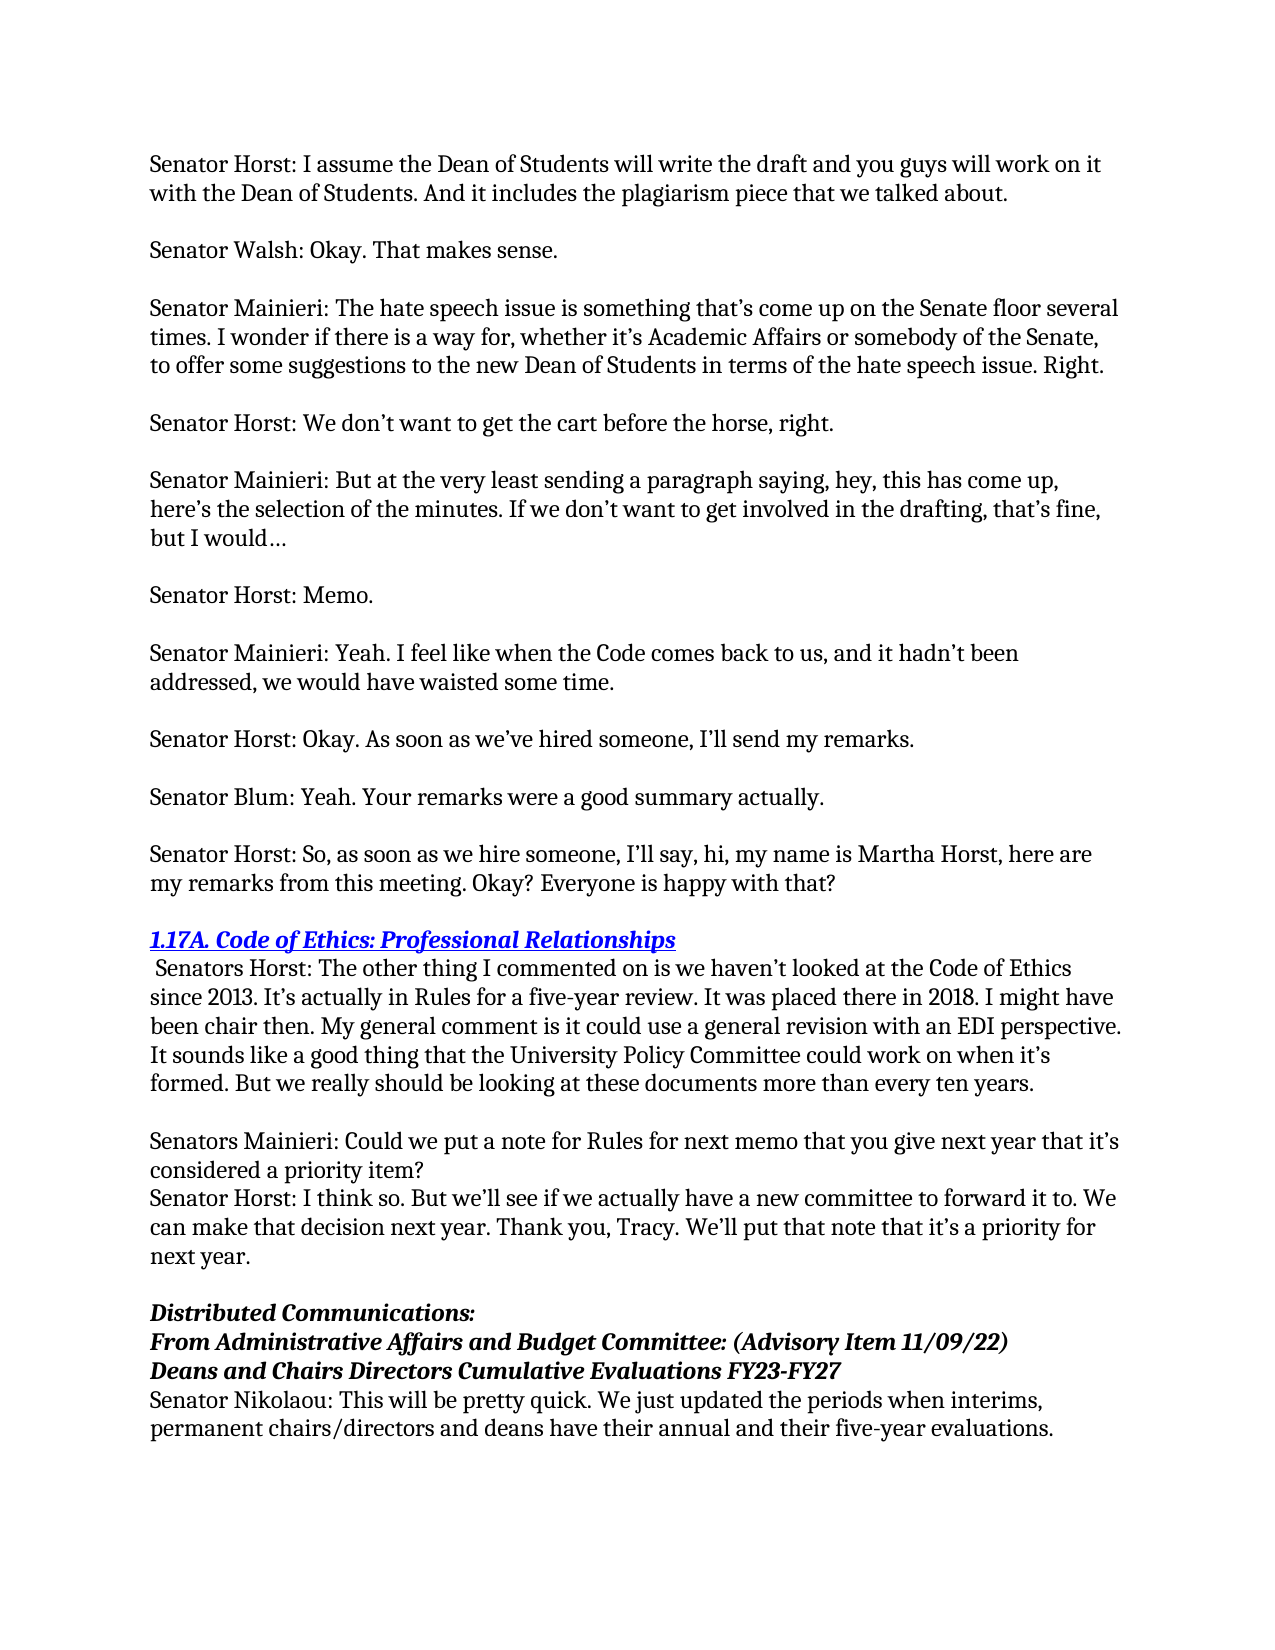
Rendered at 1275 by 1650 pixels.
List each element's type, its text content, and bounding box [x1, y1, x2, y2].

text Senator Walsh: Okay. That makes sense. [150, 236, 1125, 265]
text Senator Blum: Yeah. Your remarks were a good summary actually. [150, 782, 1125, 811]
text Senator Horst: I assume the Dean of Students will write the draft and you guys will work on it with the Dean of Students. And it includes the plagiarism piece that we talked about. [150, 150, 1125, 207]
text Senator Mainieri: But at the very least sending a paragraph saying, hey, this has come up, here’s the selection of the minutes. If we don’t want to get involved in the drafting, that’s fine, but I would… [150, 466, 1125, 552]
text Senator Horst: We don’t want to get the cart before the horse, right. [150, 409, 1125, 437]
text Distributed Communications: [150, 1299, 1125, 1328]
text Senators Mainieri: Could we put a note for Rules for next memo that you give next year that it’s considered a priority item? [150, 1127, 1125, 1184]
text Senator Horst: I think so. But we’ll see if we actually have a new committee to forward it to. We can make that decision next year. Thank you, Tracy. We’ll put that note that it’s a priority for next year. [150, 1184, 1125, 1271]
text Deans and Chairs Directors Cumulative Evaluations FY23-FY27 [150, 1357, 1125, 1386]
text Senators Horst: The other thing I commented on is we haven’t looked at the Code of Ethics since 2013. It’s actually in Rules for a five-year review. It was placed there in 2018. I might have been chair then. My general comment is it could use a general revision with an EDI perspective. It sounds like a good thing that the University Policy Committee could work on when it’s formed. But we really should be looking at these documents more than every ten years. [150, 954, 1125, 1098]
text Senator Horst: Okay. As soon as we’ve hired someone, I’ll send my remarks. [150, 725, 1125, 754]
text From Administrative Affairs and Budget Committee: (Advisory Item 11/09/22) [150, 1328, 1125, 1357]
text 1.17A. Code of Ethics: Professional Relationships [150, 926, 1125, 954]
text Senator Mainieri: Yeah. I feel like when the Code comes back to us, and it hadn’t been addressed, we would have waisted some time. [150, 639, 1125, 696]
text Senator Horst: So, as soon as we hire someone, I’ll say, hi, my name is Martha Horst, here are my remarks from this meeting. Okay? Everyone is happy with that? [150, 840, 1125, 897]
text Senator Nikolaou: This will be pretty quick. We just updated the periods when interims, permanent chairs/directors and deans have their annual and their five-year evaluations. [150, 1386, 1125, 1443]
text Senator Horst: Memo. [150, 581, 1125, 610]
text Senator Mainieri: The hate speech issue is something that’s come up on the Senate floor several times. I wonder if there is a way for, whether it’s Academic Affairs or somebody of the Senate, to offer some suggestions to the new Dean of Students in terms of the hate speech issue. Right. [150, 294, 1125, 380]
